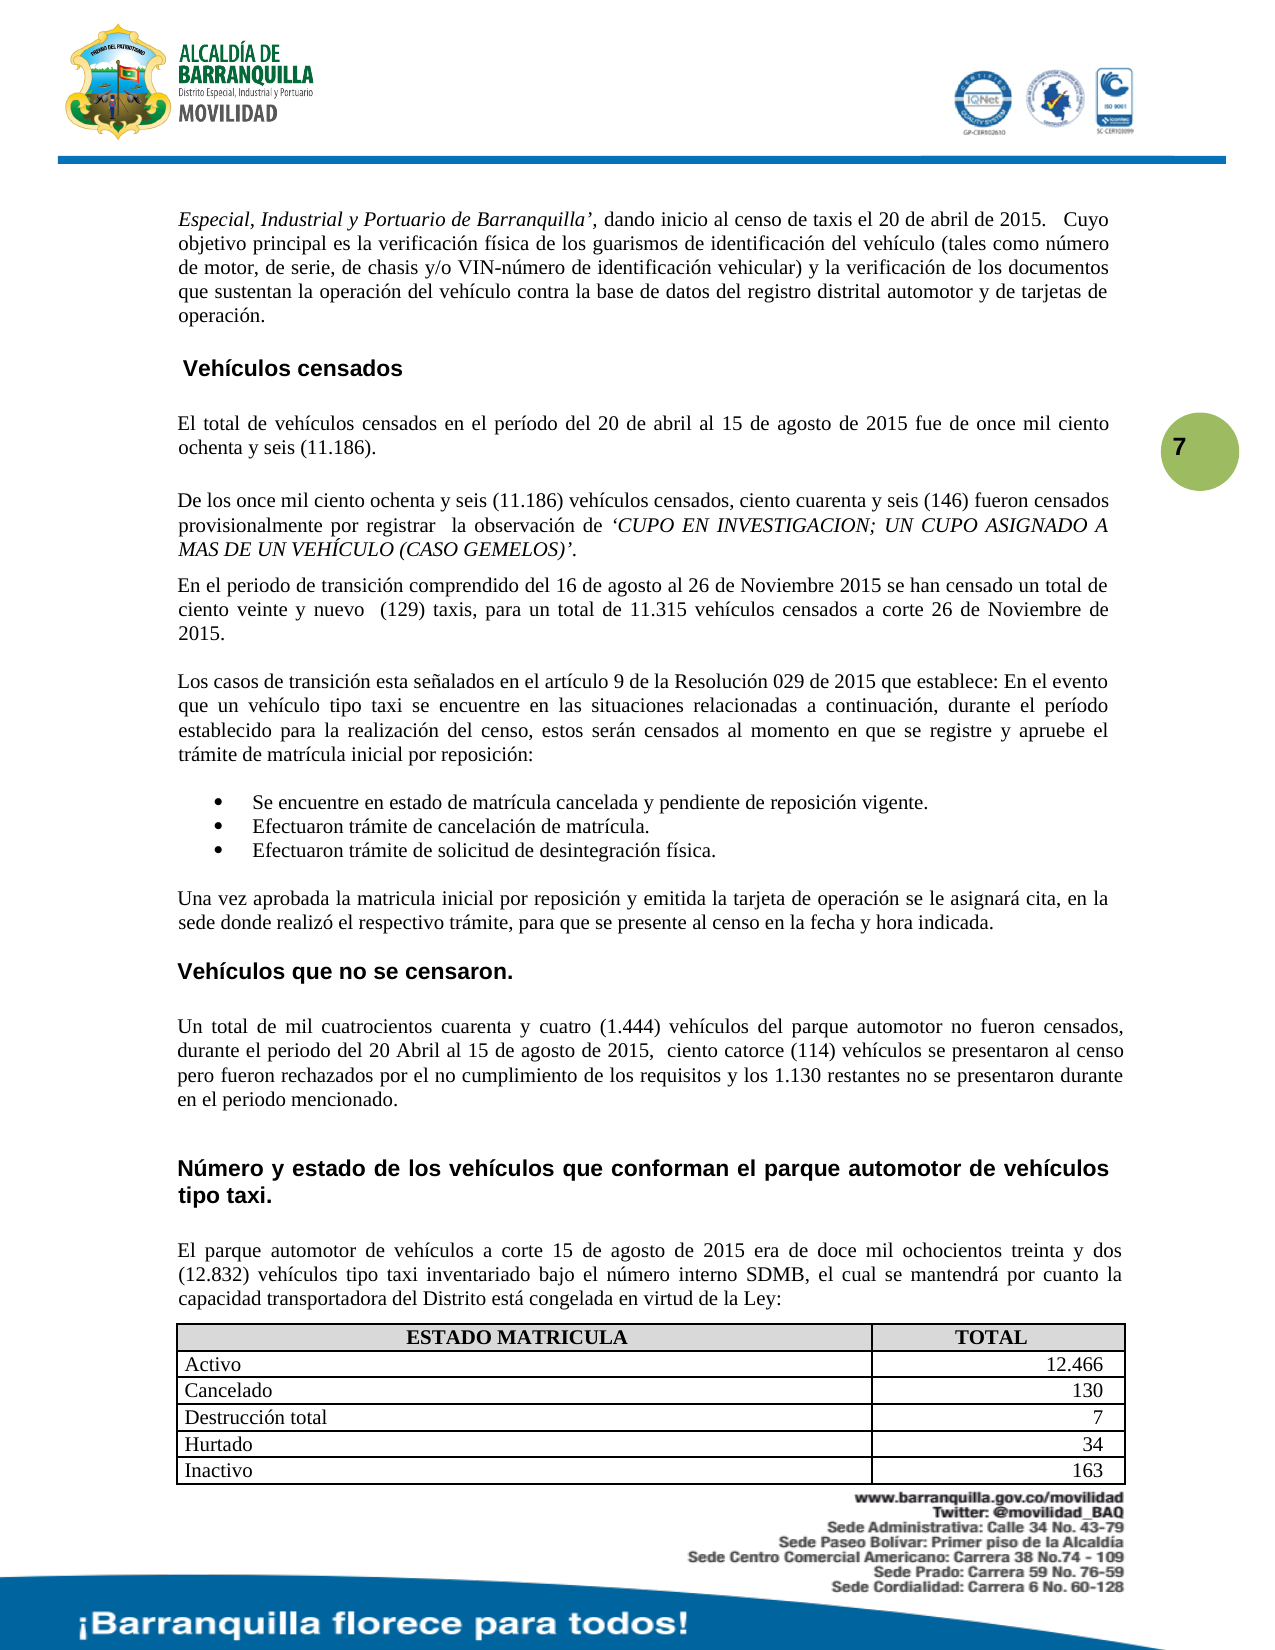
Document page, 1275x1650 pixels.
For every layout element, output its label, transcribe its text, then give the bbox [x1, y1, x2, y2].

text En el periodo de transición comprendido del 16 de agosto al 26 de Noviembre 2015 se han censado un total de ciento veinte y nuevo (129) taxis, para un total de 11.315 vehículos censados a corte 26 de Noviembre de 2015. [177, 573, 1110, 645]
table_cell Cancelado [178, 1378, 871, 1403]
list Efectuaron trámite de cancelación de matrícula. [214, 814, 1125, 838]
text Los casos de transición esta señalados en el artículo 9 de la Resolución 029 de 2015 que establece: En el evento que un vehículo tipo taxi se encuentre en las situaciones relacionadas a continuación, durante el período establecido para la realización del censo, estos serán censados al momento en que se registre y apruebe el trámite de matrícula inicial por reposición: [177, 669, 1110, 766]
table_cell 130 [873, 1378, 1124, 1403]
text El total de vehículos censados en el período del 20 de abril al 15 de agosto de 2015 fue de once mil ciento ochenta y seis (11.186). [177, 411, 1110, 459]
text El parque automotor de vehículos a corte 15 de agosto de 2015 era de doce mil ochocientos treinta y dos (12.832) vehículos tipo taxi inventariado bajo el número interno SDMB, el cual se mantendrá por cuanto la capacidad transportadora del Distrito está congelada en virtud de la Ley: [177, 1238, 1123, 1310]
table_cell Activo [178, 1352, 871, 1376]
picture [57, 20, 1226, 164]
table_cell Hurtado [178, 1432, 871, 1456]
table_cell 12.466 [873, 1352, 1124, 1376]
text Un total de mil cuatrocientos cuarenta y cuatro (1.444) vehículos del parque automotor no fueron censados, durante el periodo del 20 Abril al 15 de agosto de 2015, ciento catorce (114) vehículos se presentaron al censo pero fueron rechazados por el no cumplimiento de los requisitos y los 1.130 restantes no se presentaron durante en el periodo mencionado. [177, 1014, 1125, 1111]
table_header TOTAL [873, 1325, 1124, 1350]
table_cell 163 [873, 1458, 1124, 1483]
table_cell 34 [873, 1432, 1124, 1456]
text Una vez aprobada la matricula inicial por reposición y emitida la tarjeta de operación se le asignará cita, en la sede donde realizó el respectivo trámite, para que se presente al censo en la fecha y hora indicada. [177, 886, 1110, 934]
table_cell Destrucción total [178, 1405, 871, 1429]
text Número y estado de los vehículos que conforman el parque automotor de vehículos tipo taxi. [177, 1155, 1110, 1208]
text De los once mil ciento ochenta y seis (11.186) vehículos censados, ciento cuarenta y seis (146) fueron censados provisionalmente por registrar la observación de ‘CUPO EN INVESTIGACION; UN CUPO ASIGNADO A MAS DE UN VEHÍCULO (CASO GEMELOS)’. [177, 488, 1110, 561]
table_cell 7 [873, 1405, 1124, 1429]
list Se encuentre en estado de matrícula cancelada y pendiente de reposición vigente. [214, 790, 1125, 814]
table_header ESTADO MATRICULA [178, 1325, 871, 1350]
table_cell Inactivo [178, 1458, 871, 1483]
list Efectuaron trámite de solicitud de desintegración física. [214, 838, 1125, 862]
text Vehículos censados [177, 355, 1110, 381]
text Vehículos que no se censaron. [177, 958, 1110, 984]
